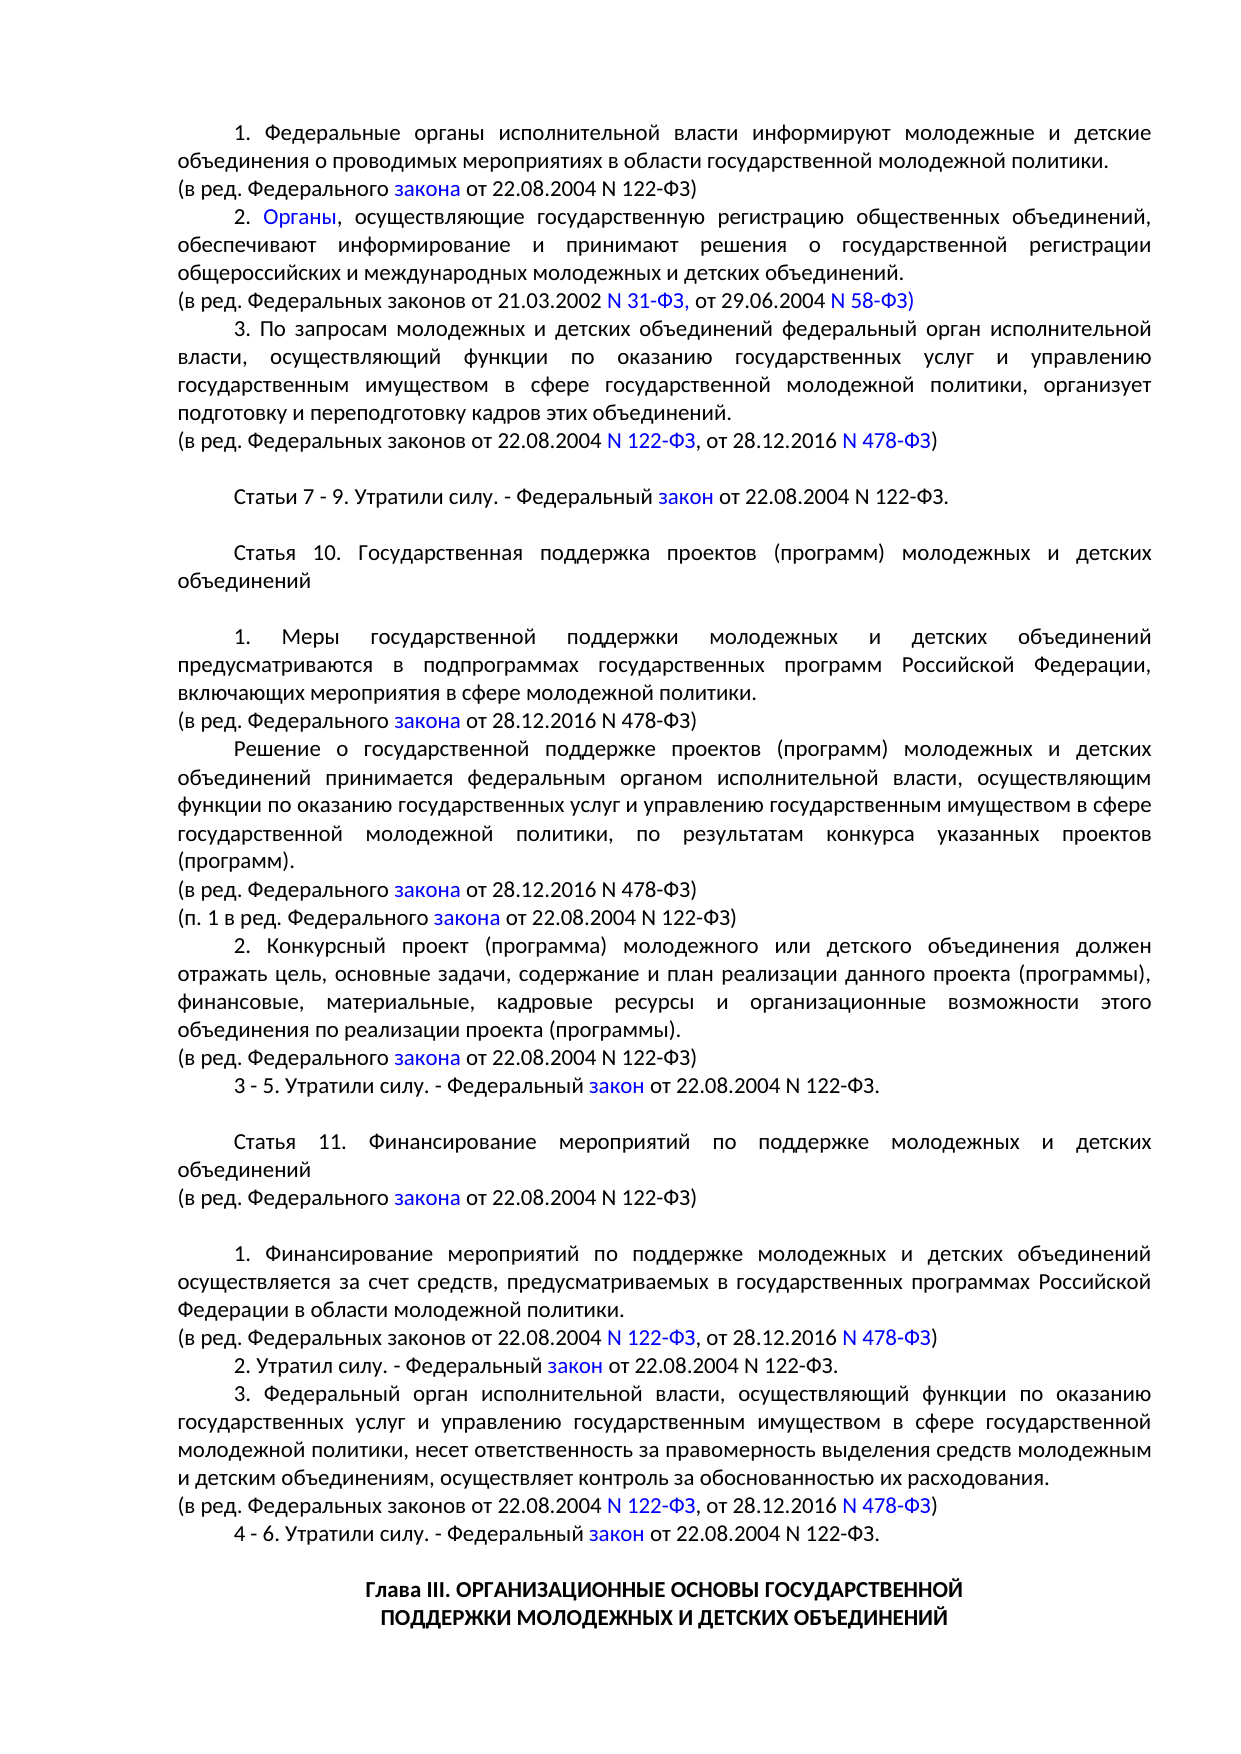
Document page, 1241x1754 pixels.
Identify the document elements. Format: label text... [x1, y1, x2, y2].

text 2. Органы, осуществляющие государственную регистрацию общественных объединений, обеспечивают информирование и принимают решения о государственной регистрации общероссийских и международных молодежных и детских объединений. [177, 202, 1152, 286]
text 3. Федеральный орган исполнительной власти, осуществляющий функции по оказанию государственных услуг и управлению государственным имуществом в сфере государственной молодежной политики, несет ответственность за правомерность выделения средств молодежным и детским объединениям, осуществляет контроль за обоснованностью их расходования. [177, 1379, 1152, 1491]
text (в ред. Федерального закона от 28.12.2016 N 478-ФЗ) [177, 707, 1152, 734]
text 2. Конкурсный проект (программа) молодежного или детского объединения должен отражать цель, основные задачи, содержание и план реализации данного проекта (программы), финансовые, материальные, кадровые ресурсы и организационные возможности этого объединения по реализации проекта (программы). [177, 931, 1152, 1043]
text 2. Утратил силу. - Федеральный закон от 22.08.2004 N 122-ФЗ. [177, 1351, 1152, 1379]
text (в ред. Федерального закона от 28.12.2016 N 478-ФЗ) [177, 875, 1152, 903]
text 3 - 5. Утратили силу. - Федеральный закон от 22.08.2004 N 122-ФЗ. [177, 1071, 1152, 1099]
title ПОДДЕРЖКИ МОЛОДЕЖНЫХ И ДЕТСКИХ ОБЪЕДИНЕНИЙ [177, 1603, 1152, 1631]
text (в ред. Федеральных законов от 22.08.2004 N 122-ФЗ, от 28.12.2016 N 478-ФЗ) [177, 1491, 1152, 1519]
text 4 - 6. Утратили силу. - Федеральный закон от 22.08.2004 N 122-ФЗ. [177, 1519, 1152, 1547]
text (в ред. Федеральных законов от 21.03.2002 N 31-ФЗ, от 29.06.2004 N 58-ФЗ) [177, 286, 1152, 314]
text (в ред. Федерального закона от 22.08.2004 N 122-ФЗ) [177, 1043, 1152, 1071]
title Глава III. ОРГАНИЗАЦИОННЫЕ ОСНОВЫ ГОСУДАРСТВЕННОЙ [177, 1575, 1152, 1603]
text (в ред. Федерального закона от 22.08.2004 N 122-ФЗ) [177, 174, 1152, 202]
text 1. Меры государственной поддержки молодежных и детских объединений предусматриваются в подпрограммах государственных программ Российской Федерации, включающих мероприятия в сфере молодежной политики. [177, 622, 1152, 707]
text Решение о государственной поддержке проектов (программ) молодежных и детских объединений принимается федеральным органом исполнительной власти, осуществляющим функции по оказанию государственных услуг и управлению государственным имуществом в сфере государственной молодежной политики, по результатам конкурса указанных проектов (программ). [177, 734, 1152, 875]
text (в ред. Федерального закона от 22.08.2004 N 122-ФЗ) [177, 1183, 1152, 1211]
text Статья 10. Государственная поддержка проектов (программ) молодежных и детских объединений [177, 538, 1152, 594]
text 1. Федеральные органы исполнительной власти информируют молодежные и детские объединения о проводимых мероприятиях в области государственной молодежной политики. [177, 118, 1152, 174]
text Статьи 7 - 9. Утратили силу. - Федеральный закон от 22.08.2004 N 122-ФЗ. [177, 482, 1152, 510]
text Статья 11. Финансирование мероприятий по поддержке молодежных и детских объединений [177, 1127, 1152, 1183]
text (в ред. Федеральных законов от 22.08.2004 N 122-ФЗ, от 28.12.2016 N 478-ФЗ) [177, 1323, 1152, 1351]
text (п. 1 в ред. Федерального закона от 22.08.2004 N 122-ФЗ) [177, 903, 1152, 931]
text 1. Финансирование мероприятий по поддержке молодежных и детских объединений осуществляется за счет средств, предусматриваемых в государственных программах Российской Федерации в области молодежной политики. [177, 1239, 1152, 1323]
text 3. По запросам молодежных и детских объединений федеральный орган исполнительной власти, осуществляющий функции по оказанию государственных услуг и управлению государственным имуществом в сфере государственной молодежной политики, организует подготовку и переподготовку кадров этих объединений. [177, 314, 1152, 426]
text (в ред. Федеральных законов от 22.08.2004 N 122-ФЗ, от 28.12.2016 N 478-ФЗ) [177, 426, 1152, 454]
